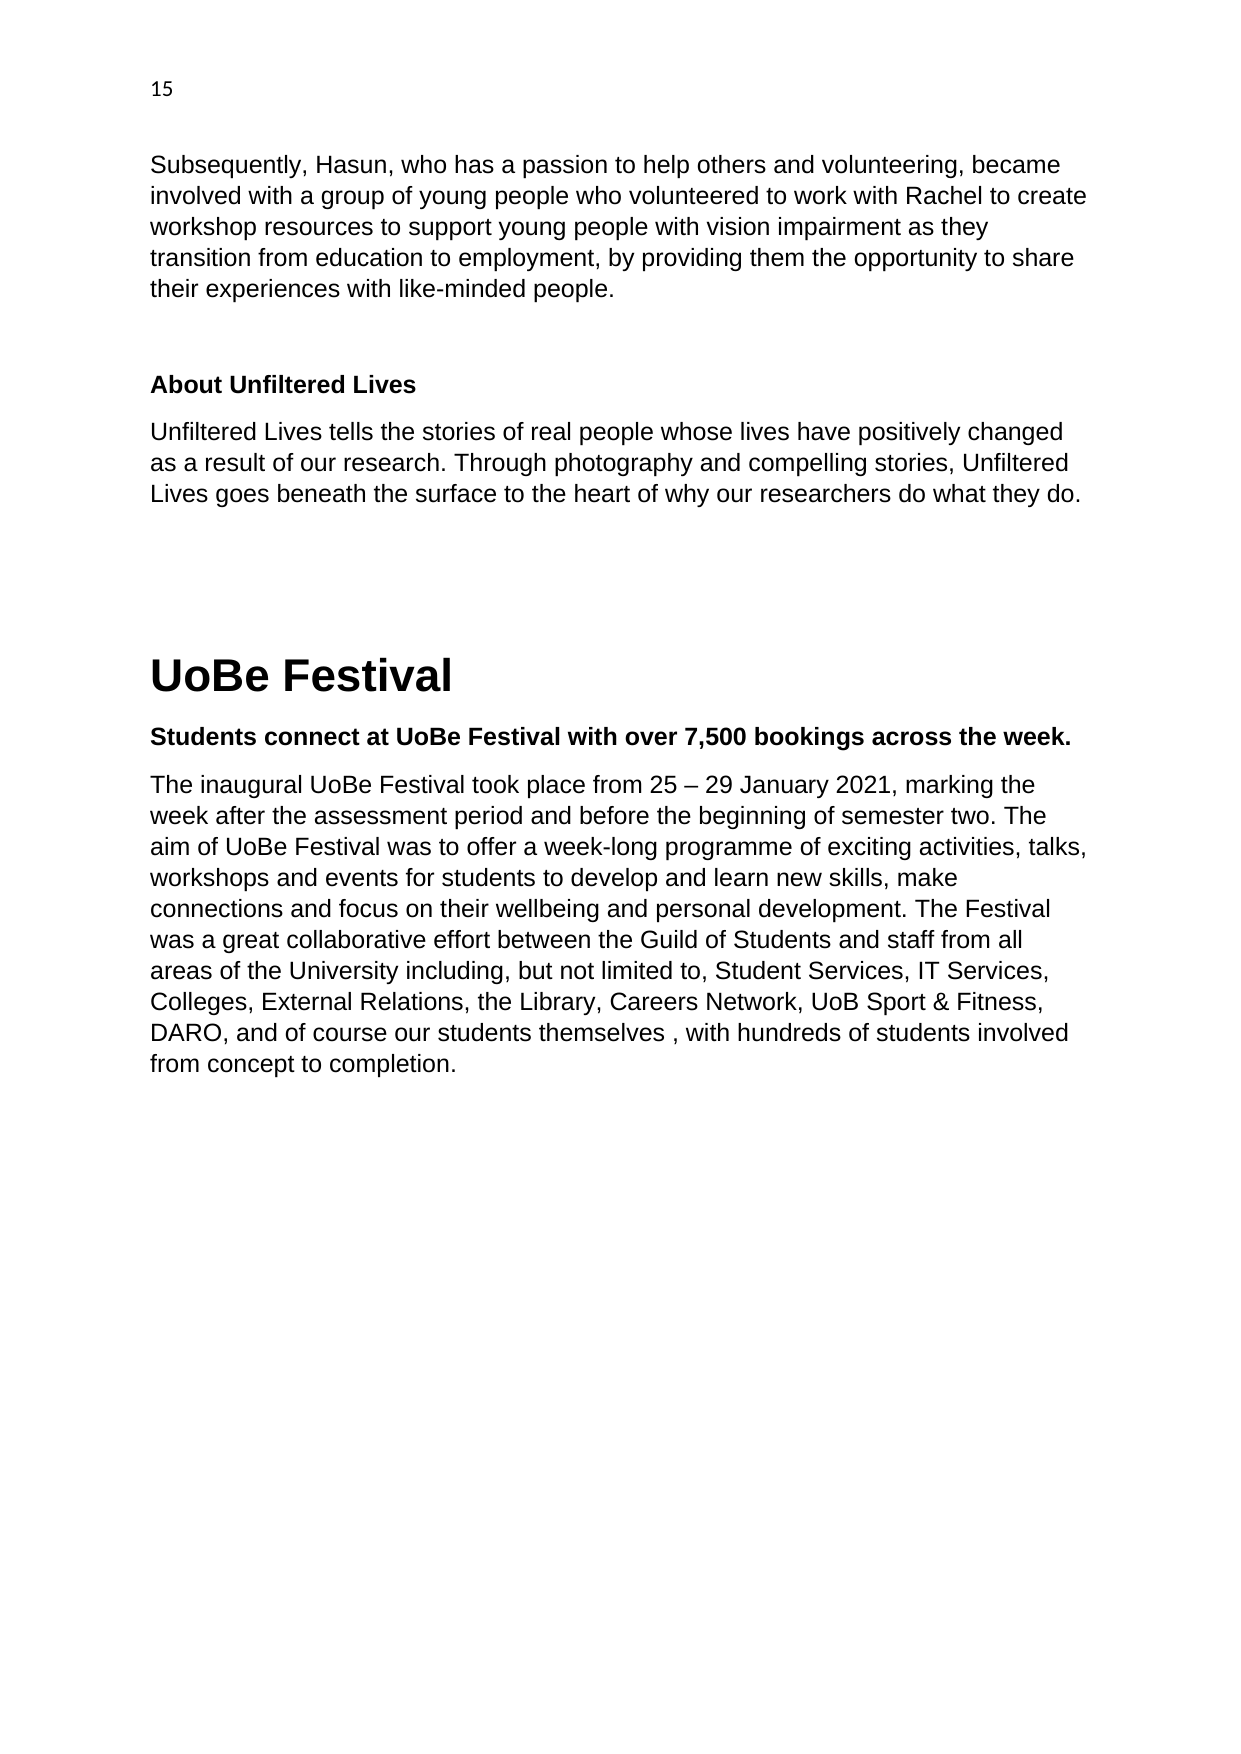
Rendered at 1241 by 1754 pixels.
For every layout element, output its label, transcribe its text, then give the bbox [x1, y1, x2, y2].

text The inaugural UoBe Festival took place from 25 – 29 January 2021, marking the week after the assessment period and before the beginning of semester two. The aim of UoBe Festival was to offer a week-long programme of exciting activities, talks, workshops and events for students to develop and learn new skills, make connections and focus on their wellbeing and personal development. The Festival was a great collaborative effort between the Guild of Students and staff from all areas of the University including, but not limited to, Student Services, IT Services, Colleges, External Relations, the Library, Careers Network, UoB Sport & Fitness, DARO, and of course our students themselves , with hundreds of students involved from concept to completion. [150, 769, 1090, 1078]
text About Unfiltered Lives [150, 369, 1090, 398]
text Students connect at UoBe Festival with over 7,500 bookings across the week. [150, 722, 1090, 751]
text Subsequently, Hasun, who has a passion to help others and volunteering, became involved with a group of young people who volunteered to work with Rachel to create workshop resources to support young people with vision impairment as they transition from education to employment, by providing them the opportunity to share their experiences with like-minded people. [150, 150, 1090, 303]
text UoBe Festival [150, 648, 1090, 701]
text Unfiltered Lives tells the stories of real people whose lives have positively changed as a result of our research. Through photography and compelling stories, Unfiltered Lives goes beneath the surface to the heart of why our researchers do what they do. [150, 417, 1090, 508]
